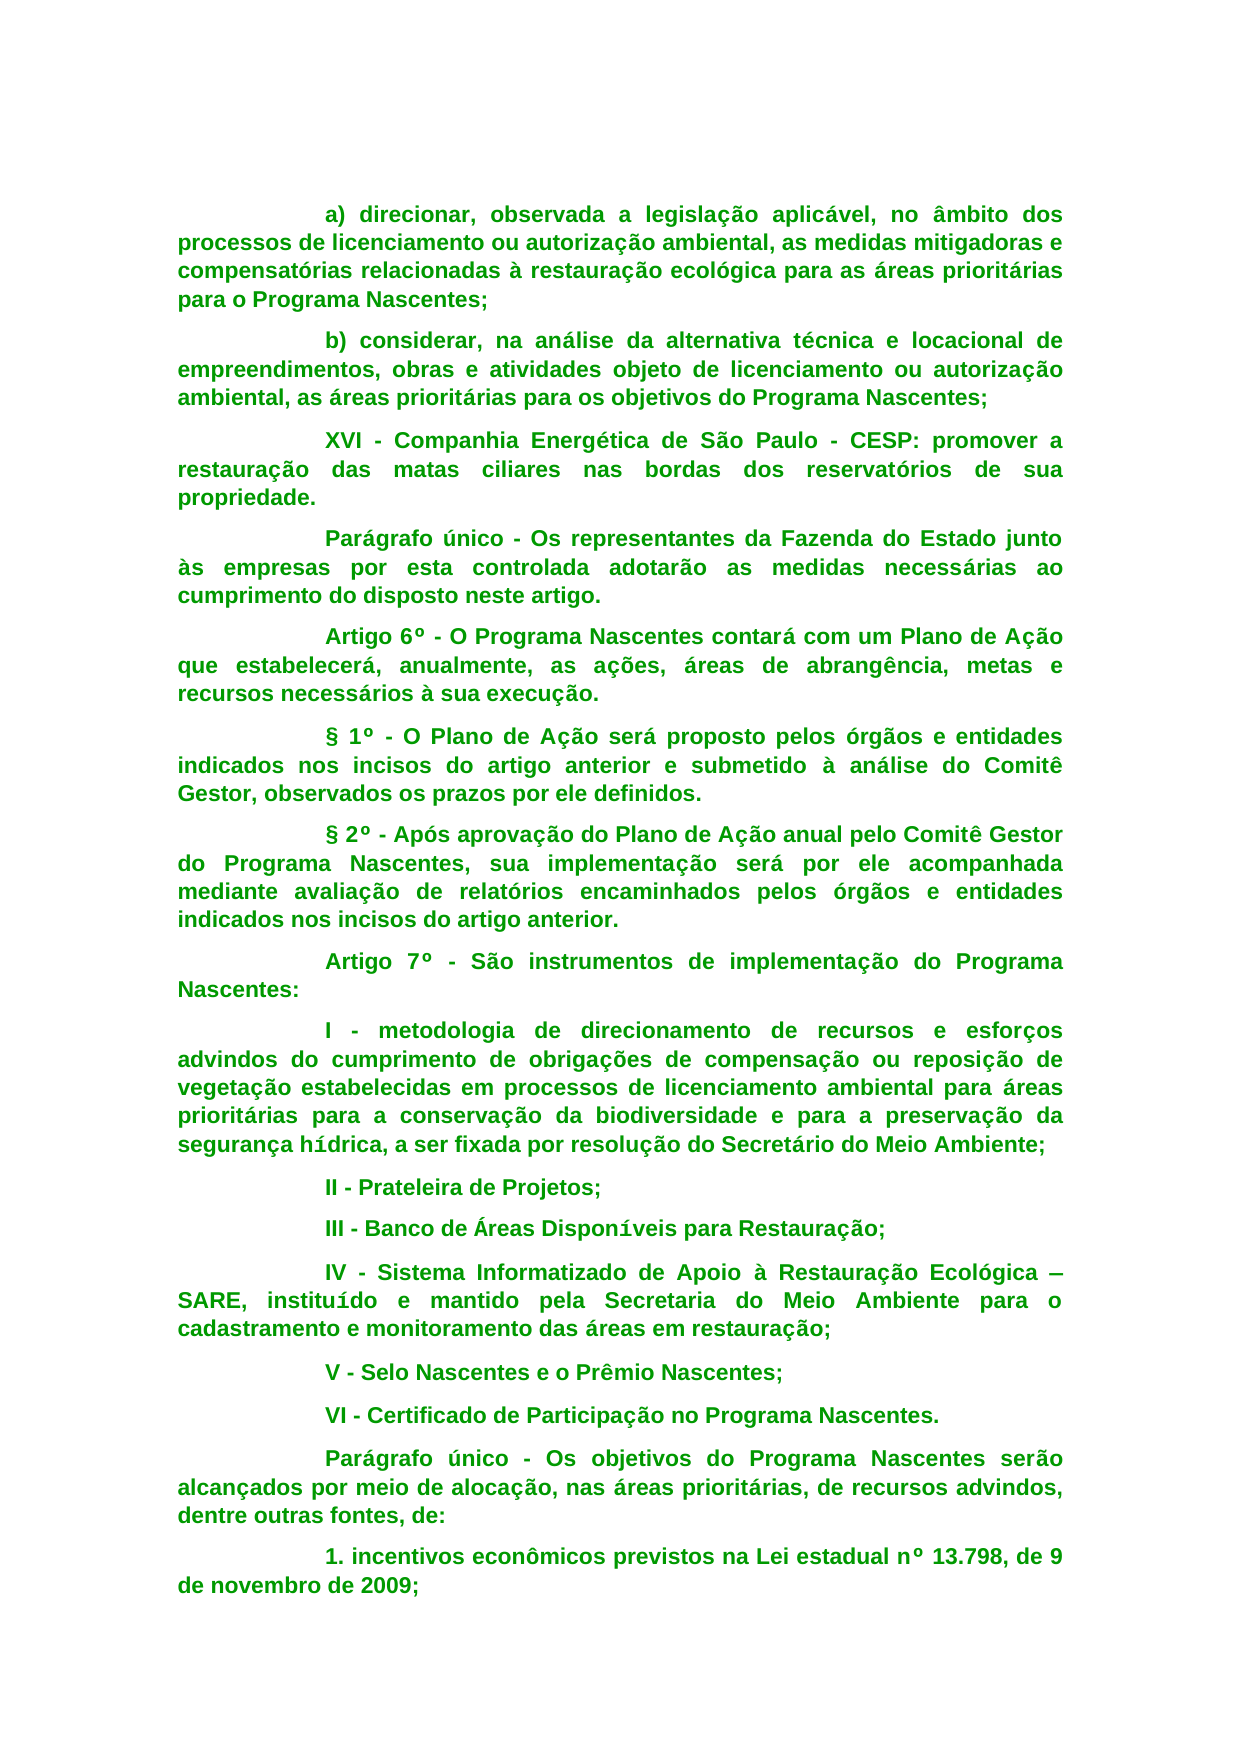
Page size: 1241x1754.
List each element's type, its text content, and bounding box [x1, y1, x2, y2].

text I - metodologia de direcionamento de recursos e esforços advindos do cumprimento de obrigações de compensação ou reposição de vegetação estabelecidas em processos de licenciamento ambiental para áreas prioritárias para a conservação da biodiversidade e para a preservação da segurança hídrica, a ser fixada por resolução do Secretário do Meio Ambiente; [177, 1017, 1063, 1159]
text Artigo 6º - O Programa Nascentes contará com um Plano de Ação que estabelecerá, anualmente, as ações, áreas de abrangência, metas e recursos necessários à sua execução. [177, 623, 1063, 708]
text V - Selo Nascentes e o Prêmio Nascentes; [177, 1359, 1063, 1387]
text III - Banco de Áreas Disponíveis para Restauração; [177, 1215, 1063, 1244]
text VI - Certificado de Participação no Programa Nascentes. [177, 1402, 1063, 1430]
text Artigo 7º - São instrumentos de implementação do Programa Nascentes: [177, 948, 1063, 1002]
text Parágrafo único - Os representantes da Fazenda do Estado junto às empresas por esta controlada adotarão as medidas necessárias ao cumprimento do disposto neste artigo. [177, 525, 1063, 608]
text XVI - Companhia Energética de São Paulo - CESP: promover a restauração das matas ciliares nas bordas dos reservatórios de sua propriedade. [177, 427, 1063, 510]
text b) considerar, na análise da alternativa técnica e locacional de empreendimentos, obras e atividades objeto de licenciamento ou autorização ambiental, as áreas prioritárias para os objetivos do Programa Nascentes; [177, 327, 1063, 412]
text II - Prateleira de Projetos; [177, 1174, 1063, 1200]
text a) direcionar, observada a legislação aplicável, no âmbito dos processos de licenciamento ou autorização ambiental, as medidas mitigadoras e compensatórias relacionadas à restauração ecológica para as áreas prioritárias para o Programa Nascentes; [177, 201, 1063, 312]
text Parágrafo único - Os objetivos do Programa Nascentes serão alcançados por meio de alocação, nas áreas prioritárias, de recursos advindos, dentre outras fontes, de: [177, 1445, 1063, 1528]
text IV - Sistema Informatizado de Apoio à Restauração Ecológica — SARE, instituído e mantido pela Secretaria do Meio Ambiente para o cadastramento e monitoramento das áreas em restauração; [177, 1259, 1063, 1344]
text 1. incentivos econômicos previstos na Lei estadual nº 13.798, de 9 de novembro de 2009; [177, 1543, 1063, 1598]
text § 1º - O Plano de Ação será proposto pelos órgãos e entidades indicados nos incisos do artigo anterior e submetido à análise do Comitê Gestor, observados os prazos por ele definidos. [177, 723, 1063, 806]
text § 2º - Após aprovação do Plano de Ação anual pelo Comitê Gestor do Programa Nascentes, sua implementação será por ele acompanhada mediante avaliação de relatórios encaminhados pelos órgãos e entidades indicados nos incisos do artigo anterior. [177, 821, 1063, 933]
